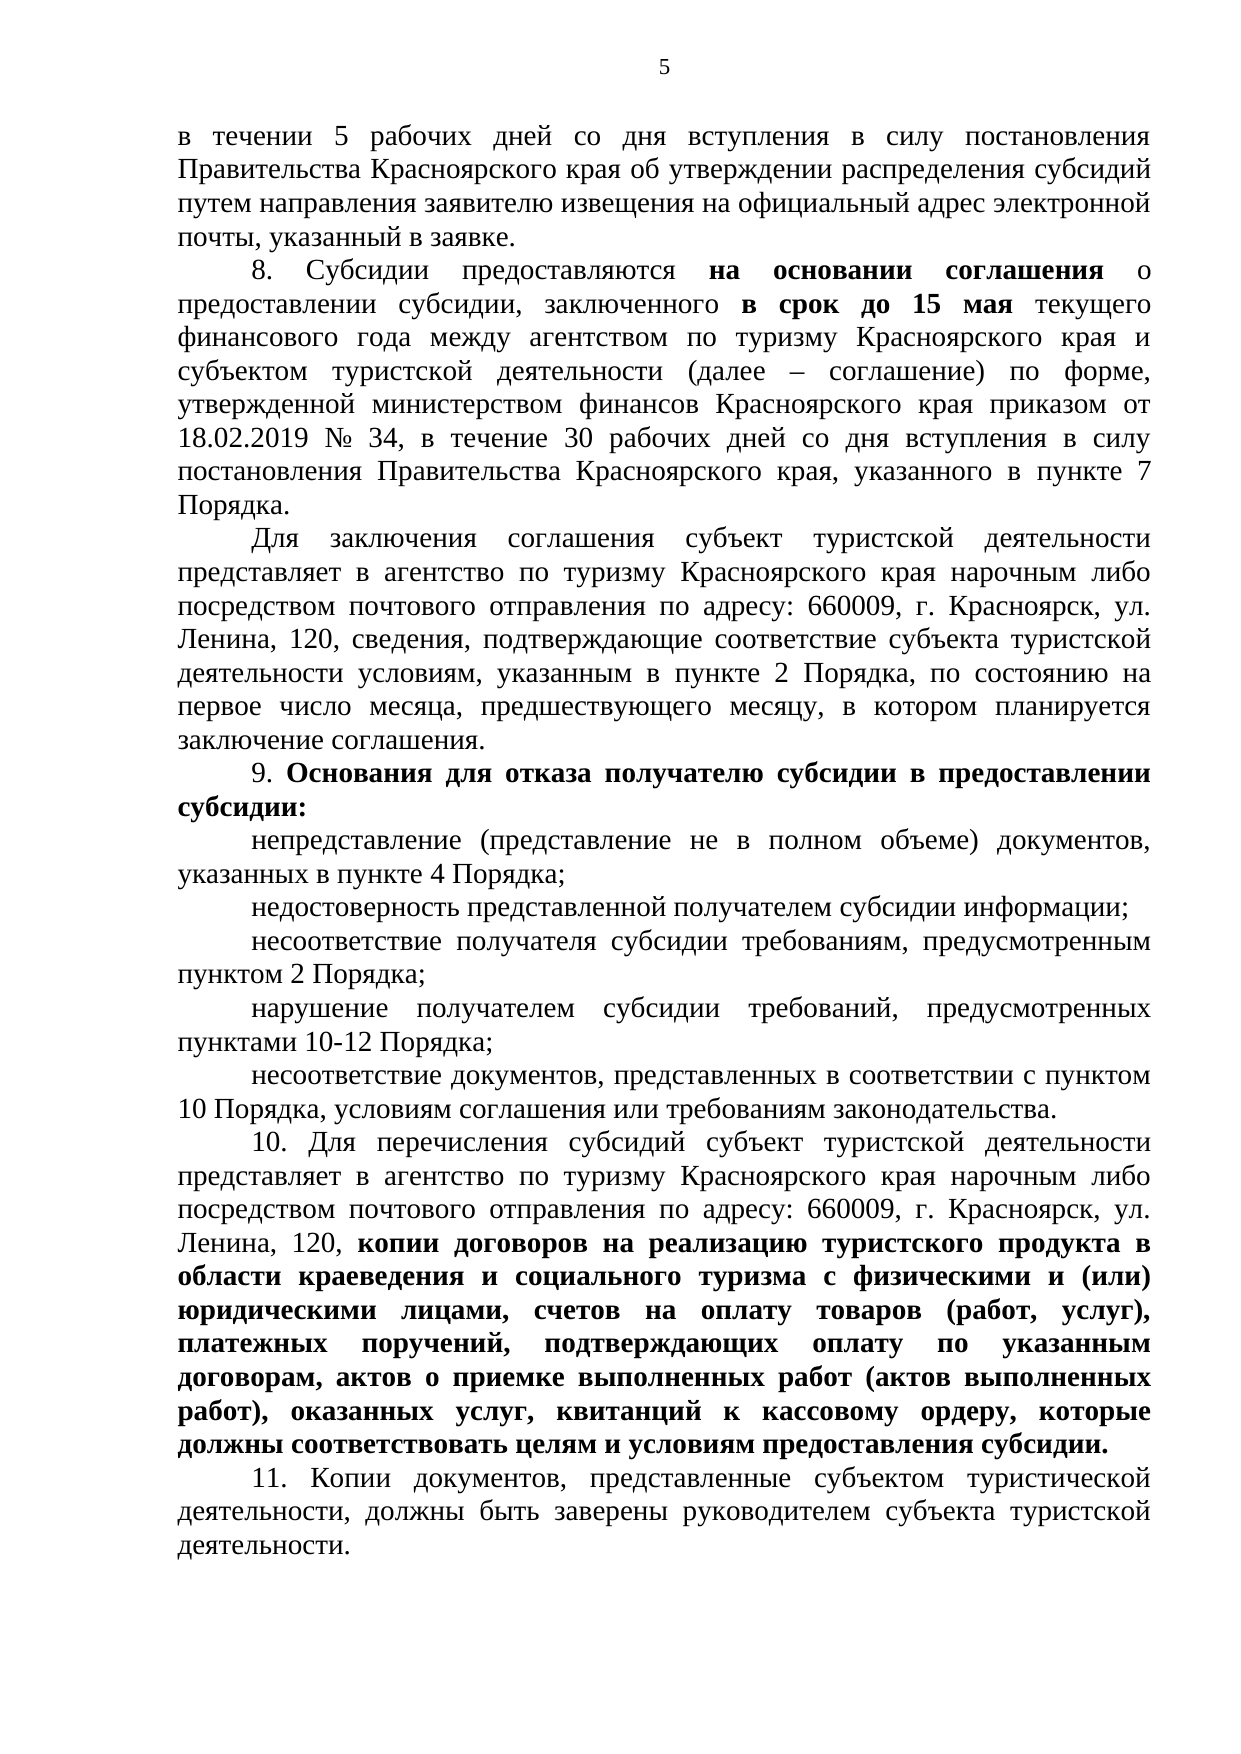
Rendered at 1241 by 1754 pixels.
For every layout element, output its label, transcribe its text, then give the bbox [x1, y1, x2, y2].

text несоответствие получателя субсидии требованиям, предусмотренным пунктом 2 Порядка; [177, 923, 1152, 990]
text 11. Копии документов, представленные субъектом туристической деятельности, должны быть заверены руководителем субъекта туристской деятельности. [177, 1460, 1152, 1560]
text недостоверность представленной получателем субсидии информации; [177, 889, 1152, 923]
text 10. Для перечисления субсидий субъект туристской деятельности представляет в агентство по туризму Красноярского края нарочным либо посредством почтового отправления по адресу: 660009, г. Красноярск, ул. Ленина, 120, копии договоров на реализацию туристского продукта в области краеведения и социального туризма с физическими и (или) юридическими лицами, счетов на оплату товаров (работ, услуг), платежных поручений, подтверждающих оплату по указанным договорам, актов о приемке выполненных работ (актов выполненных работ), оказанных услуг, квитанций к кассовому ордеру, которые должны соответствовать целям и условиям предоставления субсидии. [177, 1124, 1152, 1460]
text 9. Основания для отказа получателю субсидии в предоставлении субсидии: [177, 755, 1152, 822]
text несоответствие документов, представленных в соответствии с пунктом 10 Порядка, условиям соглашения или требованиям законодательства. [177, 1057, 1152, 1124]
text 8. Субсидии предоставляются на основании соглашения о предоставлении субсидии, заключенного в срок до 15 мая текущего финансового года между агентством по туризму Красноярского края и субъектом туристской деятельности (далее – соглашение) по форме, утвержденной министерством финансов Красноярского края приказом от 18.02.2019 № 34, в течение 30 рабочих дней со дня вступления в силу постановления Правительства Красноярского края, указанного в пункте 7 Порядка. [177, 252, 1152, 521]
text непредставление (представление не в полном объеме) документов, указанных в пункте 4 Порядка; [177, 822, 1152, 889]
text нарушение получателем субсидии требований, предусмотренных пунктами 10-12 Порядка; [177, 990, 1152, 1057]
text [177, 118, 1152, 252]
text Для заключения соглашения субъект туристской деятельности представляет в агентство по туризму Красноярского края нарочным либо посредством почтового отправления по адресу: 660009, г. Красноярск, ул. Ленина, 120, сведения, подтверждающие соответствие субъекта туристской деятельности условиям, указанным в пункте 2 Порядка, по состоянию на первое число месяца, предшествующего месяцу, в котором планируется заключение соглашения. [177, 521, 1152, 755]
